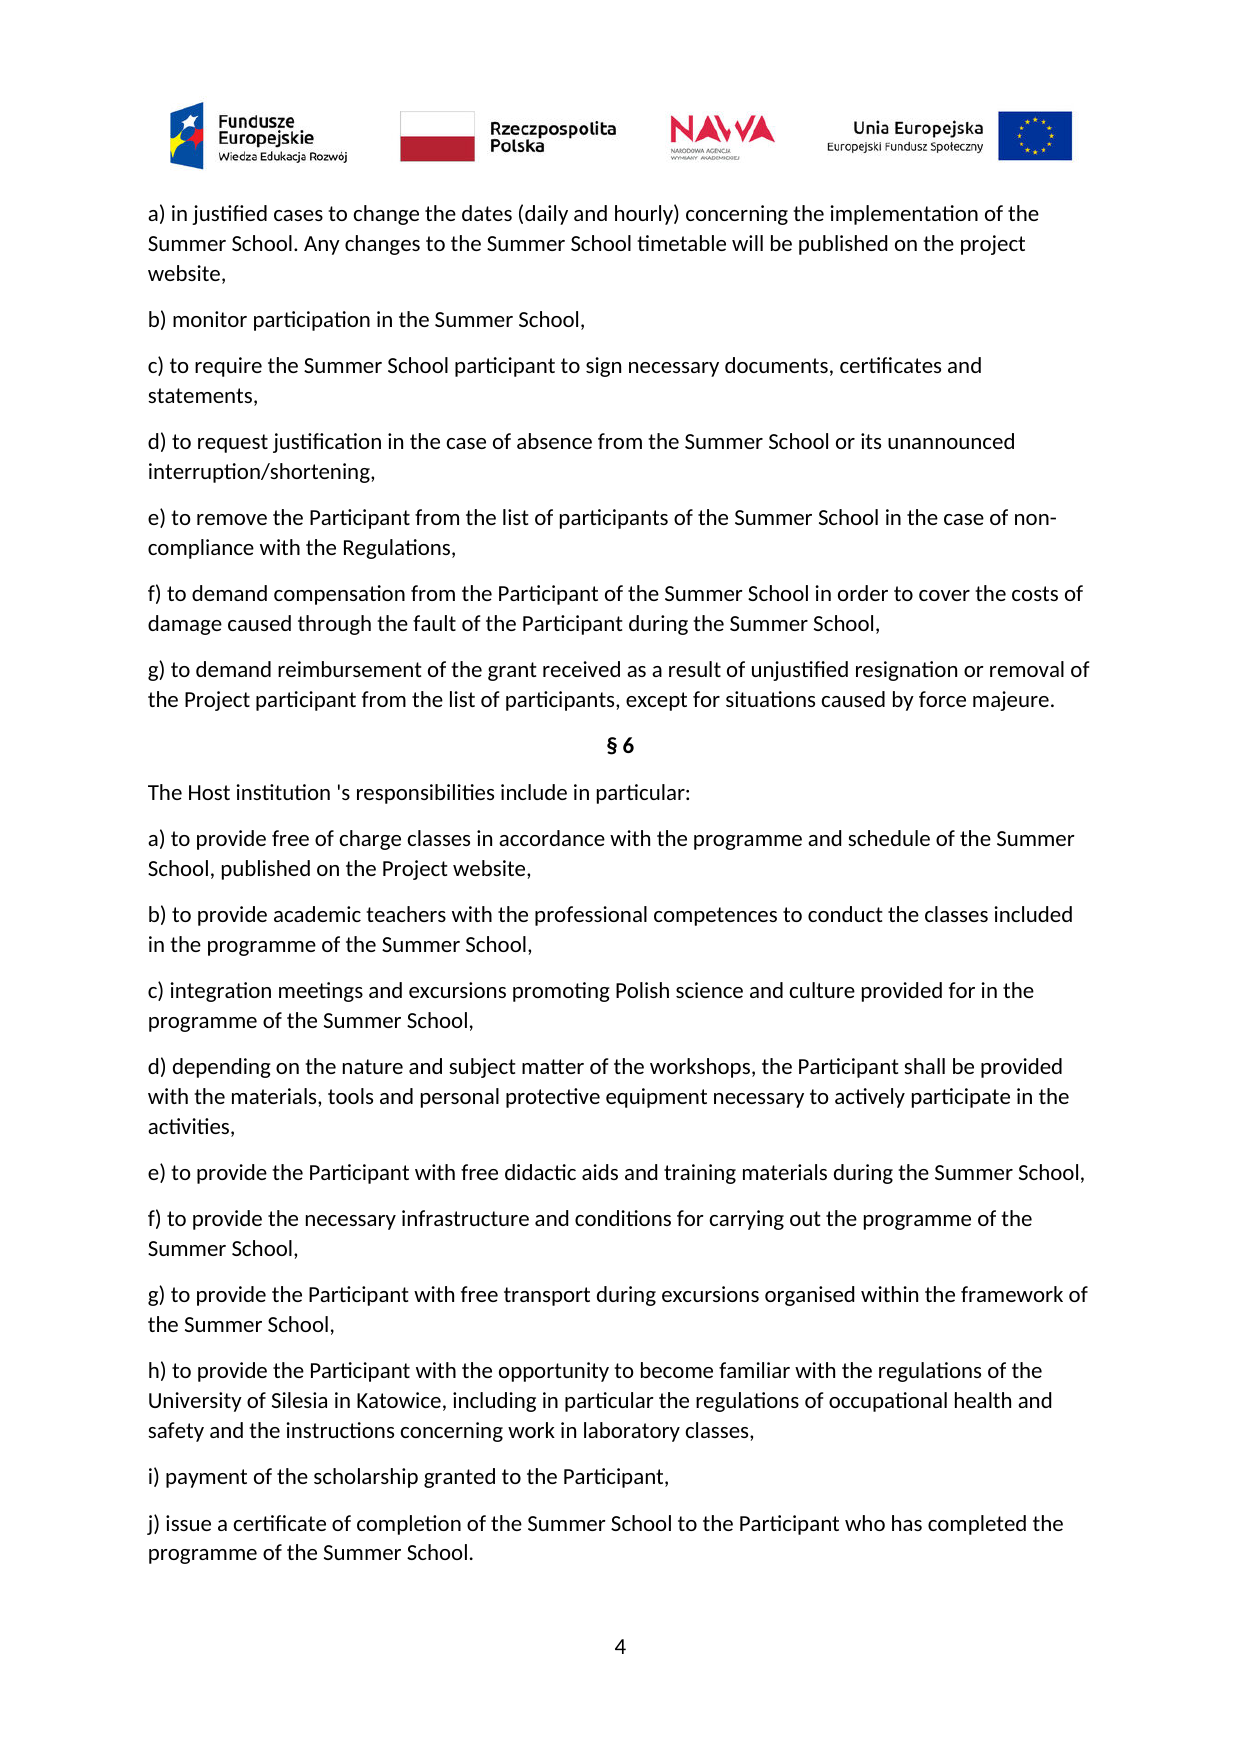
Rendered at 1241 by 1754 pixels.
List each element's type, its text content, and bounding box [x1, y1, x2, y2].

text a) to provide free of charge classes in accordance with the programme and schedule of the Summer School, published on the Project website, [148, 824, 1093, 882]
text j) issue a certificate of completion of the Summer School to the Participant who has completed the programme of the Summer School. [148, 1509, 1093, 1566]
text h) to provide the Participant with the opportunity to become familiar with the regulations of the University of Silesia in Katowice, including in particular the regulations of occupational health and safety and the instructions concerning work in laboratory classes, [148, 1357, 1093, 1444]
text c) integration meetings and excursions promoting Polish science and culture provided for in the programme of the Summer School, [148, 976, 1093, 1034]
text b) monitor participation in the Summer School, [148, 305, 1093, 333]
text f) to demand compensation from the Participant of the Summer School in order to cover the costs of damage caused through the fault of the Participant during the Summer School, [148, 579, 1093, 637]
text d) to request justification in the case of absence from the Summer School or its unannounced interruption/shortening, [148, 427, 1093, 485]
text a) in justified cases to change the dates (daily and hourly) concerning the implementation of the Summer School. Any changes to the Summer School timetable will be published on the project website, [148, 200, 1093, 287]
text e) to remove the Participant from the list of participants of the Summer School in the case of non-compliance with the Regulations, [148, 503, 1093, 561]
text d) depending on the nature and subject matter of the workshops, the Participant shall be provided with the materials, tools and personal protective equipment necessary to actively participate in the activities, [148, 1052, 1093, 1140]
text § 6 [148, 732, 1093, 759]
picture [147, 73, 1093, 200]
text f) to provide the necessary infrastructure and conditions for carrying out the programme of the Summer School, [148, 1204, 1093, 1262]
text The Host institution 's responsibilities include in particular: [148, 778, 1093, 806]
text i) payment of the scholarship granted to the Participant, [148, 1462, 1093, 1490]
text g) to demand reimbursement of the grant received as a result of unjustified resignation or removal of the Project participant from the list of participants, except for situations caused by force majeure. [148, 656, 1093, 713]
text b) to provide academic teachers with the professional competences to conduct the classes included in the programme of the Summer School, [148, 900, 1093, 958]
text e) to provide the Participant with free didactic aids and training materials during the Summer School, [148, 1158, 1093, 1186]
text c) to require the Summer School participant to sign necessary documents, certificates and statements, [148, 351, 1093, 409]
text g) to provide the Participant with free transport during excursions organised within the framework of the Summer School, [148, 1281, 1093, 1338]
